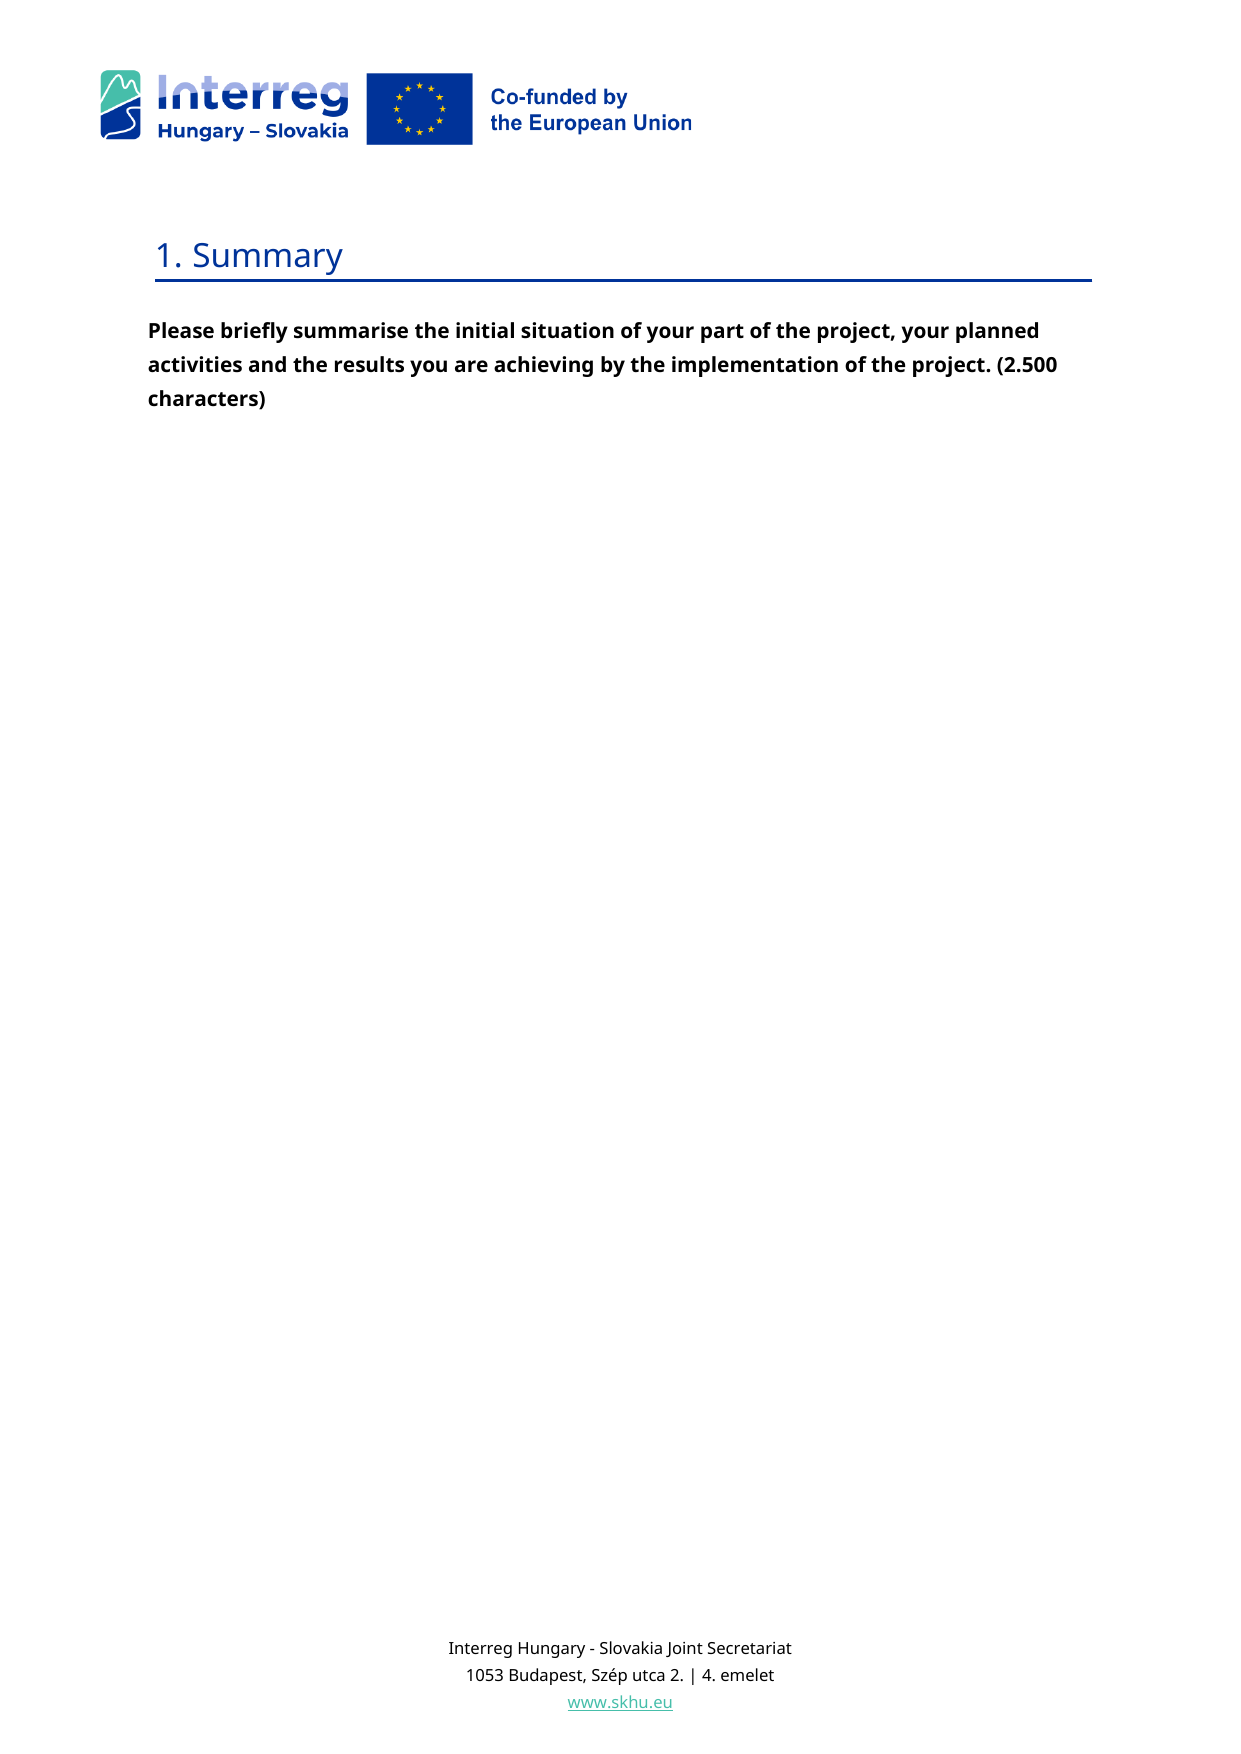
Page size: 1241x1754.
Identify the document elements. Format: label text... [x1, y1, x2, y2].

picture [100, 70, 692, 147]
text Please briefly summarise the initial situation of your part of the project, your planned activities and the results you are achieving by the implementation of the project. (2.500 characters) [148, 316, 1092, 413]
subtitle Summary [154, 232, 1092, 282]
